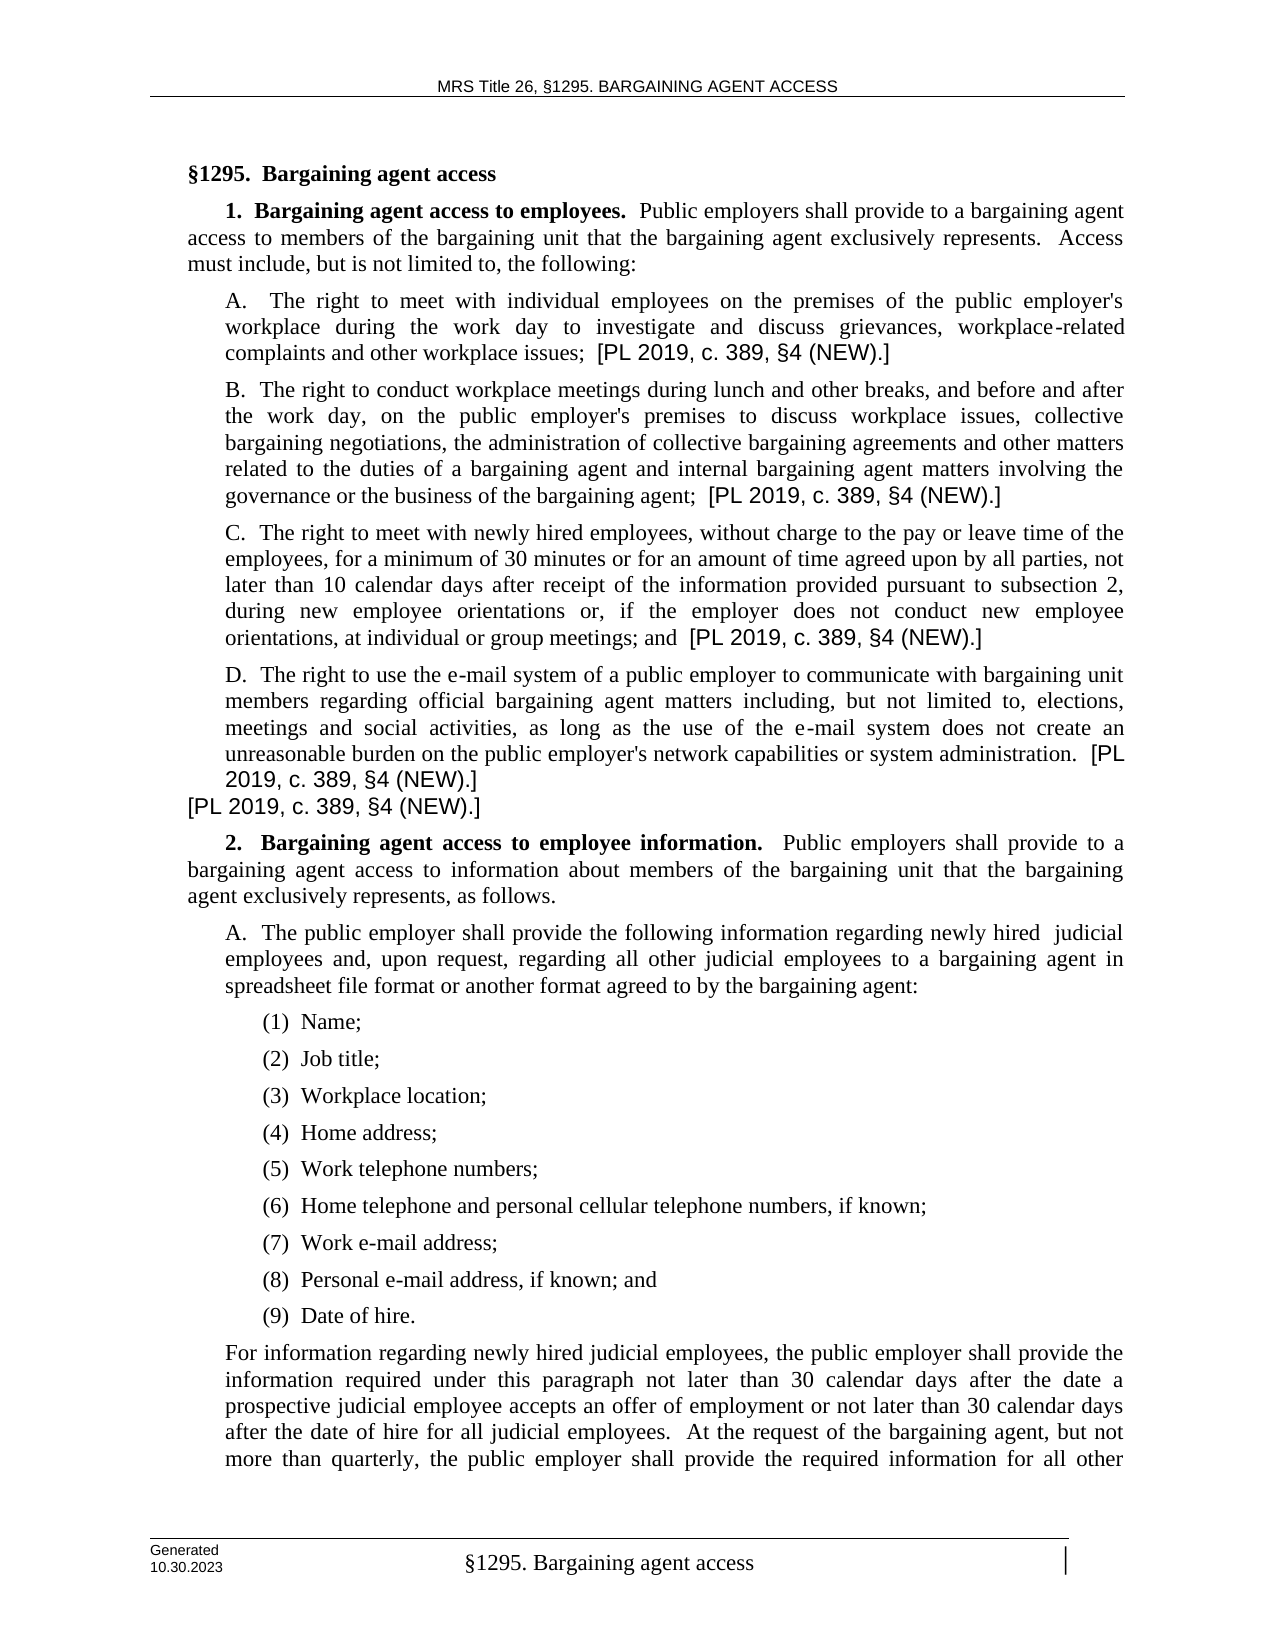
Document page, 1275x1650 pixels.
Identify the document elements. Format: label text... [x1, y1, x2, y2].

text (4) Home address; [262, 1119, 1125, 1145]
text (7) Work e‑mail address; [262, 1229, 1125, 1255]
text (8) Personal e‑mail address, if known; and [262, 1266, 1125, 1292]
text §1295. Bargaining agent access [187, 160, 1125, 187]
text A. The public employer shall provide the following information regarding newly hired judicial employees and, upon request, regarding all other judicial employees to a bargaining agent in spreadsheet file format or another format agreed to by the bargaining agent: [225, 919, 1125, 998]
text (9) Date of hire. [262, 1303, 1125, 1329]
text 1. Bargaining agent access to employees. Public employers shall provide to a bargaining agent access to members of the bargaining unit that the bargaining agent exclusively represents. Access must include, but is not limited to, the following: [187, 197, 1125, 276]
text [225, 1339, 1125, 1471]
text (1) Name; [262, 1008, 1125, 1035]
text (5) Work telephone numbers; [262, 1156, 1125, 1182]
text 2. Bargaining agent access to employee information. Public employers shall provide to a bargaining agent access to information about members of the bargaining unit that the bargaining agent exclusively represents, as follows. [187, 829, 1125, 908]
text (6) Home telephone and personal cellular telephone numbers, if known; [262, 1192, 1125, 1219]
text B. The right to conduct workplace meetings during lunch and other breaks, and before and after the work day, on the public employer's premises to discuss workplace issues, collective bargaining negotiations, the administration of collective bargaining agreements and other matters related to the duties of a bargaining agent and internal bargaining agent matters involving the governance or the business of the bargaining agent; [PL 2019, c. 389, §4 (NEW).] [225, 376, 1125, 508]
text (2) Job title; [262, 1045, 1125, 1072]
text (3) Workplace location; [262, 1082, 1125, 1108]
text D. The right to use the e‑mail system of a public employer to communicate with bargaining unit members regarding official bargaining agent matters including, but not limited to, elections, meetings and social activities, as long as the use of the e‑mail system does not create an unreasonable burden on the public employer's network capabilities or system administration. [PL 2019, c. 389, §4 (NEW).] [225, 661, 1125, 793]
text [PL 2019, c. 389, §4 (NEW).] [187, 793, 1125, 819]
text A. The right to meet with individual employees on the premises of the public employer's workplace during the work day to investigate and discuss grievances, workplace‑related complaints and other workplace issues; [PL 2019, c. 389, §4 (NEW).] [225, 287, 1125, 366]
text C. The right to meet with newly hired employees, without charge to the pay or leave time of the employees, for a minimum of 30 minutes or for an amount of time agreed upon by all parties, not later than 10 calendar days after receipt of the information provided pursuant to subsection 2, during new employee orientations or, if the employer does not conduct new employee orientations, at individual or group meetings; and [PL 2019, c. 389, §4 (NEW).] [225, 518, 1125, 650]
